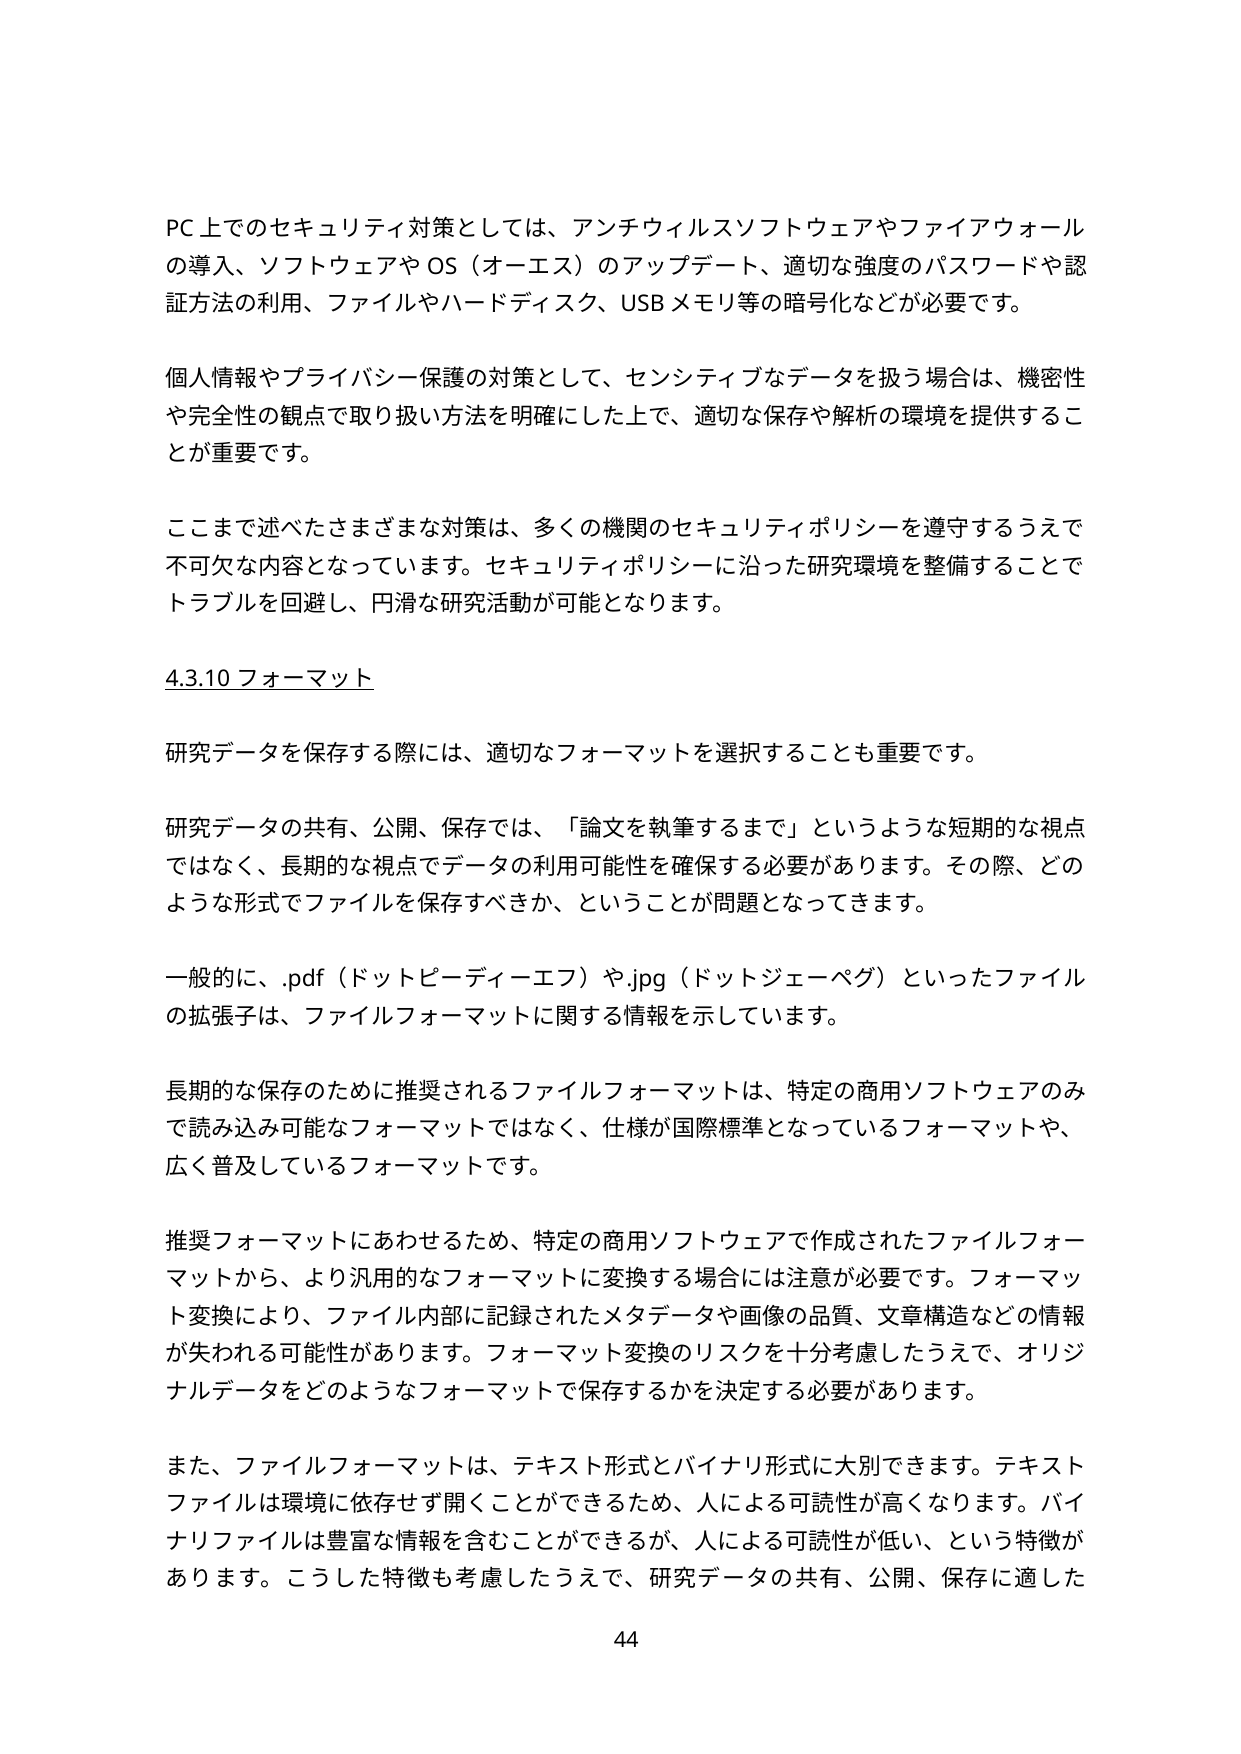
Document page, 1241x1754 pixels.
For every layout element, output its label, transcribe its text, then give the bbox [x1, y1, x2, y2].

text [165, 1445, 1087, 1595]
text 個人情報やプライバシー保護の対策として、センシティブなデータを扱う場合は、機密性や完全性の観点で取り扱い方法を明確にした上で、適切な保存や解析の環境を提供することが重要です。 [165, 358, 1087, 470]
text 長期的な保存のために推奨されるファイルフォーマットは、特定の商用ソフトウェアのみで読み込み可能なフォーマットではなく、仕様が国際標準となっているフォーマットや、広く普及しているフォーマットです。 [165, 1070, 1087, 1183]
text ここまで述べたさまざまな対策は、多くの機関のセキュリティポリシーを遵守するうえで不可欠な内容となっています。セキュリティポリシーに沿った研究環境を整備することで、トラブルを回避し、円滑な研究活動が可能となります。 [165, 508, 1087, 620]
text 一般的に、.pdf（ドットピーディーエフ）や.jpg（ドットジェーペグ）といったファイルの拡張子は、ファイルフォーマットに関する情報を示しています。 [165, 958, 1087, 1033]
text PC上でのセキュリティ対策としては、アンチウィルスソフトウェアやファイアウォールの導入、ソフトウェアやOS（オーエス）のアップデート、適切な強度のパスワードや認証方法の利用、ファイルやハードディスク、USBメモリ等の暗号化などが必要です。 [165, 208, 1087, 320]
text 研究データを保存する際には、適切なフォーマットを選択することも重要です。 [165, 733, 1087, 770]
text 4.3.10 フォーマット [165, 658, 1087, 695]
text 推奨フォーマットにあわせるため、特定の商用ソフトウェアで作成されたファイルフォーマットから、より汎用的なフォーマットに変換する場合には注意が必要です。フォーマット変換により、ファイル内部に記録されたメタデータや画像の品質、文章構造などの情報が失われる可能性があります。フォーマット変換のリスクを十分考慮したうえで、オリジナルデータをどのようなフォーマットで保存するかを決定する必要があります。 [165, 1220, 1087, 1408]
text 研究データの共有、公開、保存では、「論文を執筆するまで」というような短期的な視点ではなく、長期的な視点でデータの利用可能性を確保する必要があります。その際、どのような形式でファイルを保存すべきか、ということが問題となってきます。 [165, 808, 1087, 920]
